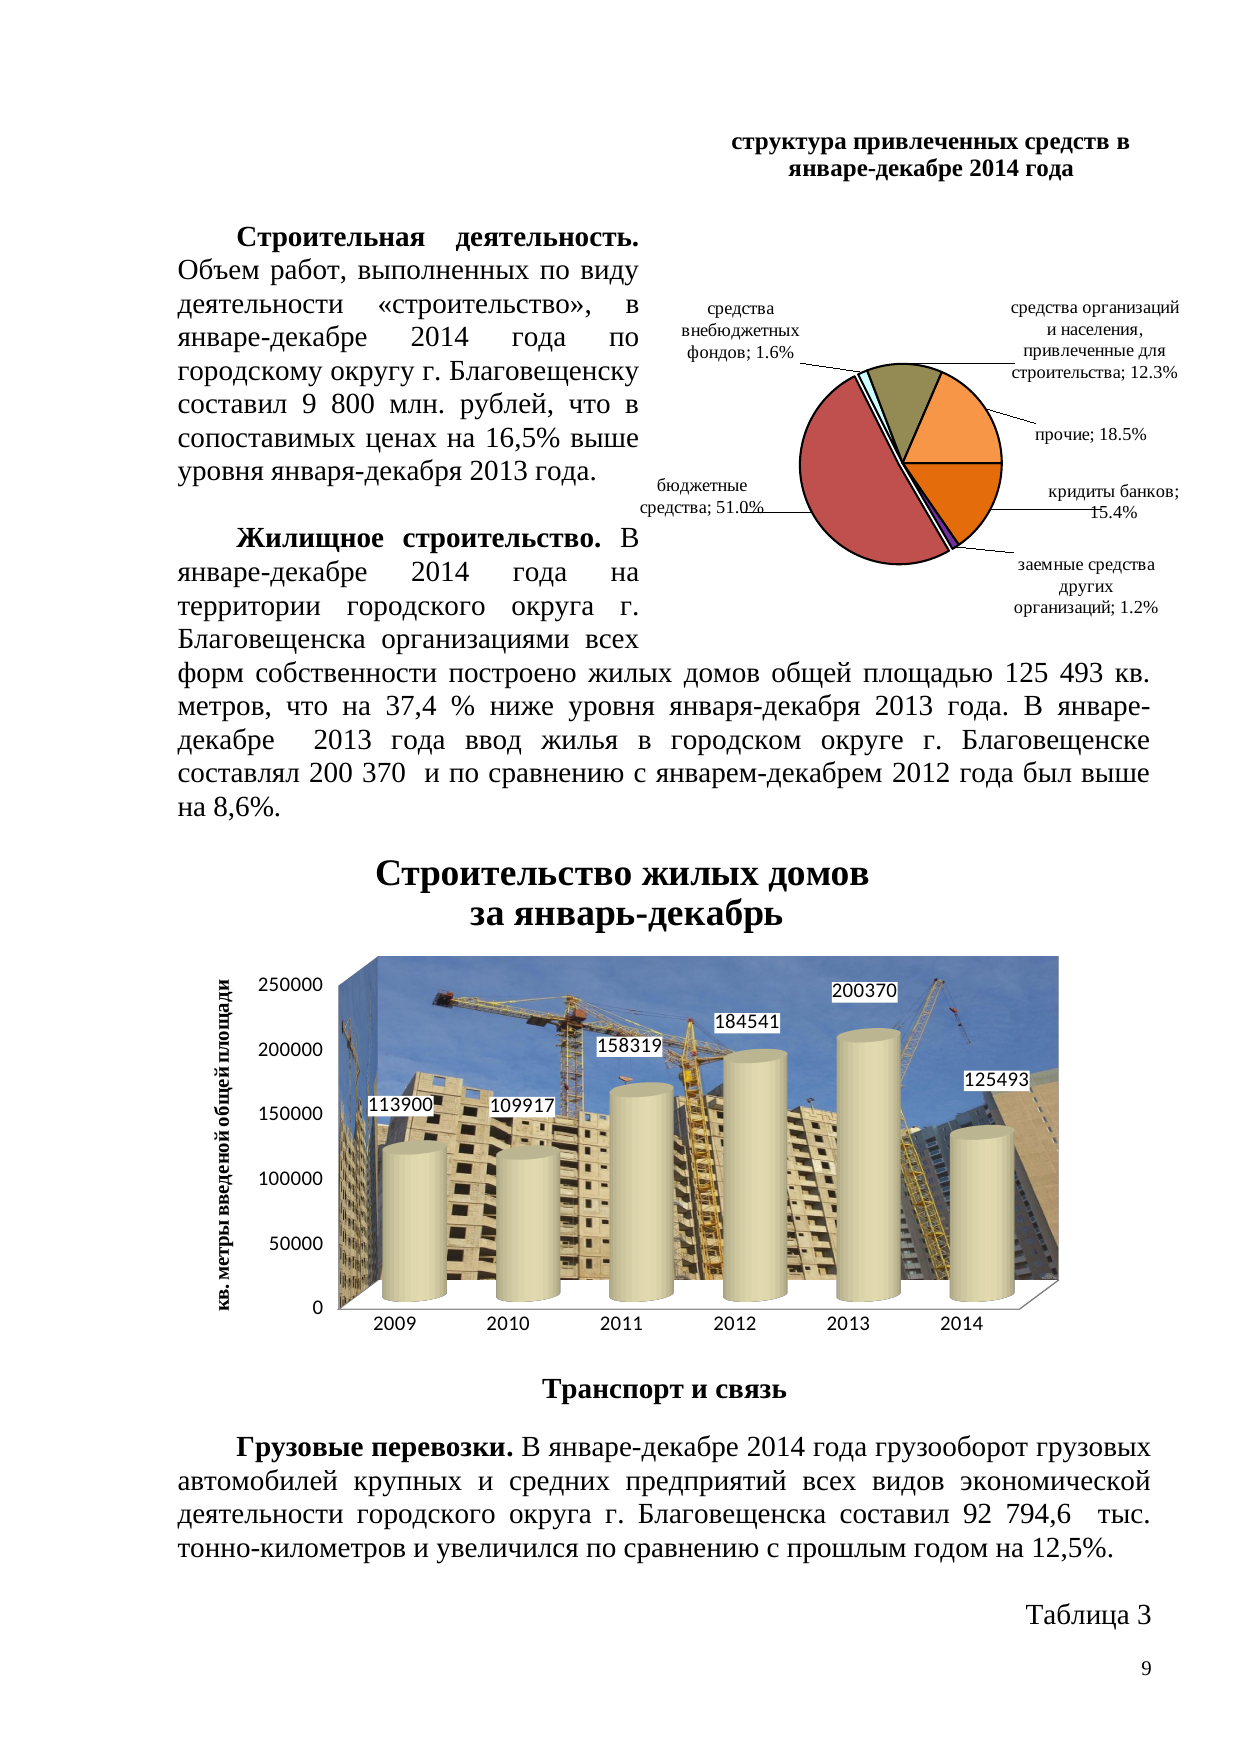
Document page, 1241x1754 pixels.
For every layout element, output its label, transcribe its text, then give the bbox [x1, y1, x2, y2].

text Строительная деятельность. Объем работ, выполненных по виду деятельности «строительство», в январе-декабре 2014 года по городскому округу г. Благовещенску составил 9 800 млн. рублей, что в сопоставимых ценах на 16,5% выше уровня января-декабря 2013 года. [177, 219, 1152, 487]
text Жилищное строительство. В январе-декабре 2014 года на территории городского округа г. Благовещенска организациями всех форм собственности построено жилых домов общей площадью 125 493 кв. метров, что на 37,4 % ниже уровня января-декабря 2013 года. В январе-декабре 2013 года ввод жилья в городском округе г. Благовещенске составлял 200 370 и по сравнению с январем-декабрем 2012 года был выше на 8,6%. [177, 521, 1152, 822]
text Таблица 3 [177, 1597, 1152, 1630]
picture [339, 956, 1058, 1308]
subtitle Транспорт и связь [177, 1372, 1152, 1405]
text Грузовые перевозки. В январе-декабре 2014 года грузооборот грузовых автомобилей крупных и средних предприятий всех видов экономической деятельности городского округа г. Благовещенска составил 92 794,6 тыс. тонно-километров и увеличился по сравнению с прошлым годом на 12,5%. [177, 1429, 1152, 1563]
